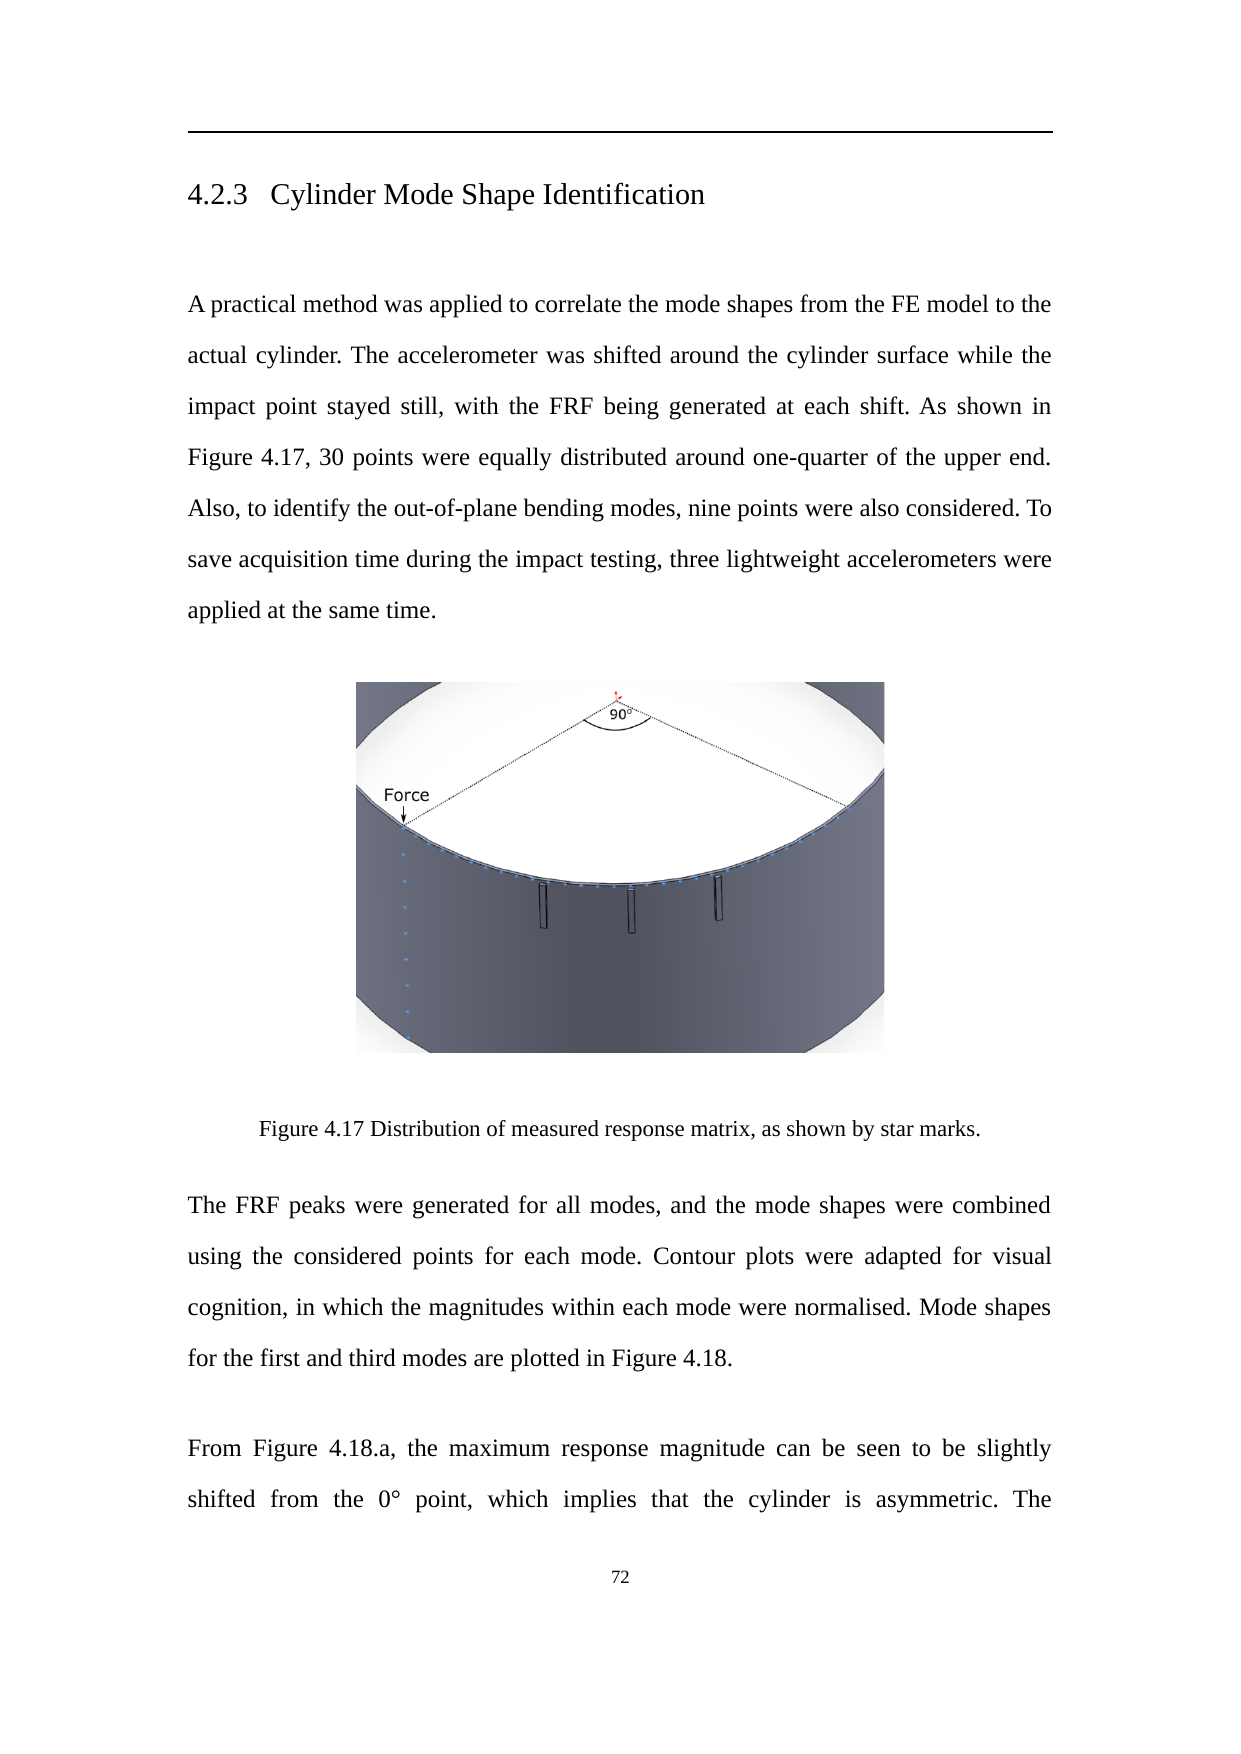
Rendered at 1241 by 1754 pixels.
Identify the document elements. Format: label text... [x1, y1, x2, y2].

text A practical method was applied to correlate the mode shapes from the FE model to the actual cylinder. The accelerometer was shifted around the cylinder surface while the impact point stayed still, with the FRF being generated at each shift. As shown in Figure 4.17, 30 points were equally distributed around one-quarter of the upper end. Also, to identify the out-of-plane bending modes, nine points were also considered. To save acquisition time during the impact testing, three lightweight accelerometers were applied at the same time. [187, 287, 1053, 626]
text The FRF peaks were generated for all modes, and the mode shapes were combined using the considered points for each mode. Contour plots were adapted for visual cognition, in which the magnitudes within each mode were normalised. Mode shapes for the first and third modes are plotted in Figure 4.18. [187, 1187, 1053, 1374]
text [187, 1430, 1053, 1515]
subtitle Cylinder Mode Shape Identification [187, 160, 1053, 228]
text Figure 4.17 Distribution of measured response matrix, as shown by star marks. [187, 1112, 1053, 1146]
picture [356, 682, 885, 1053]
